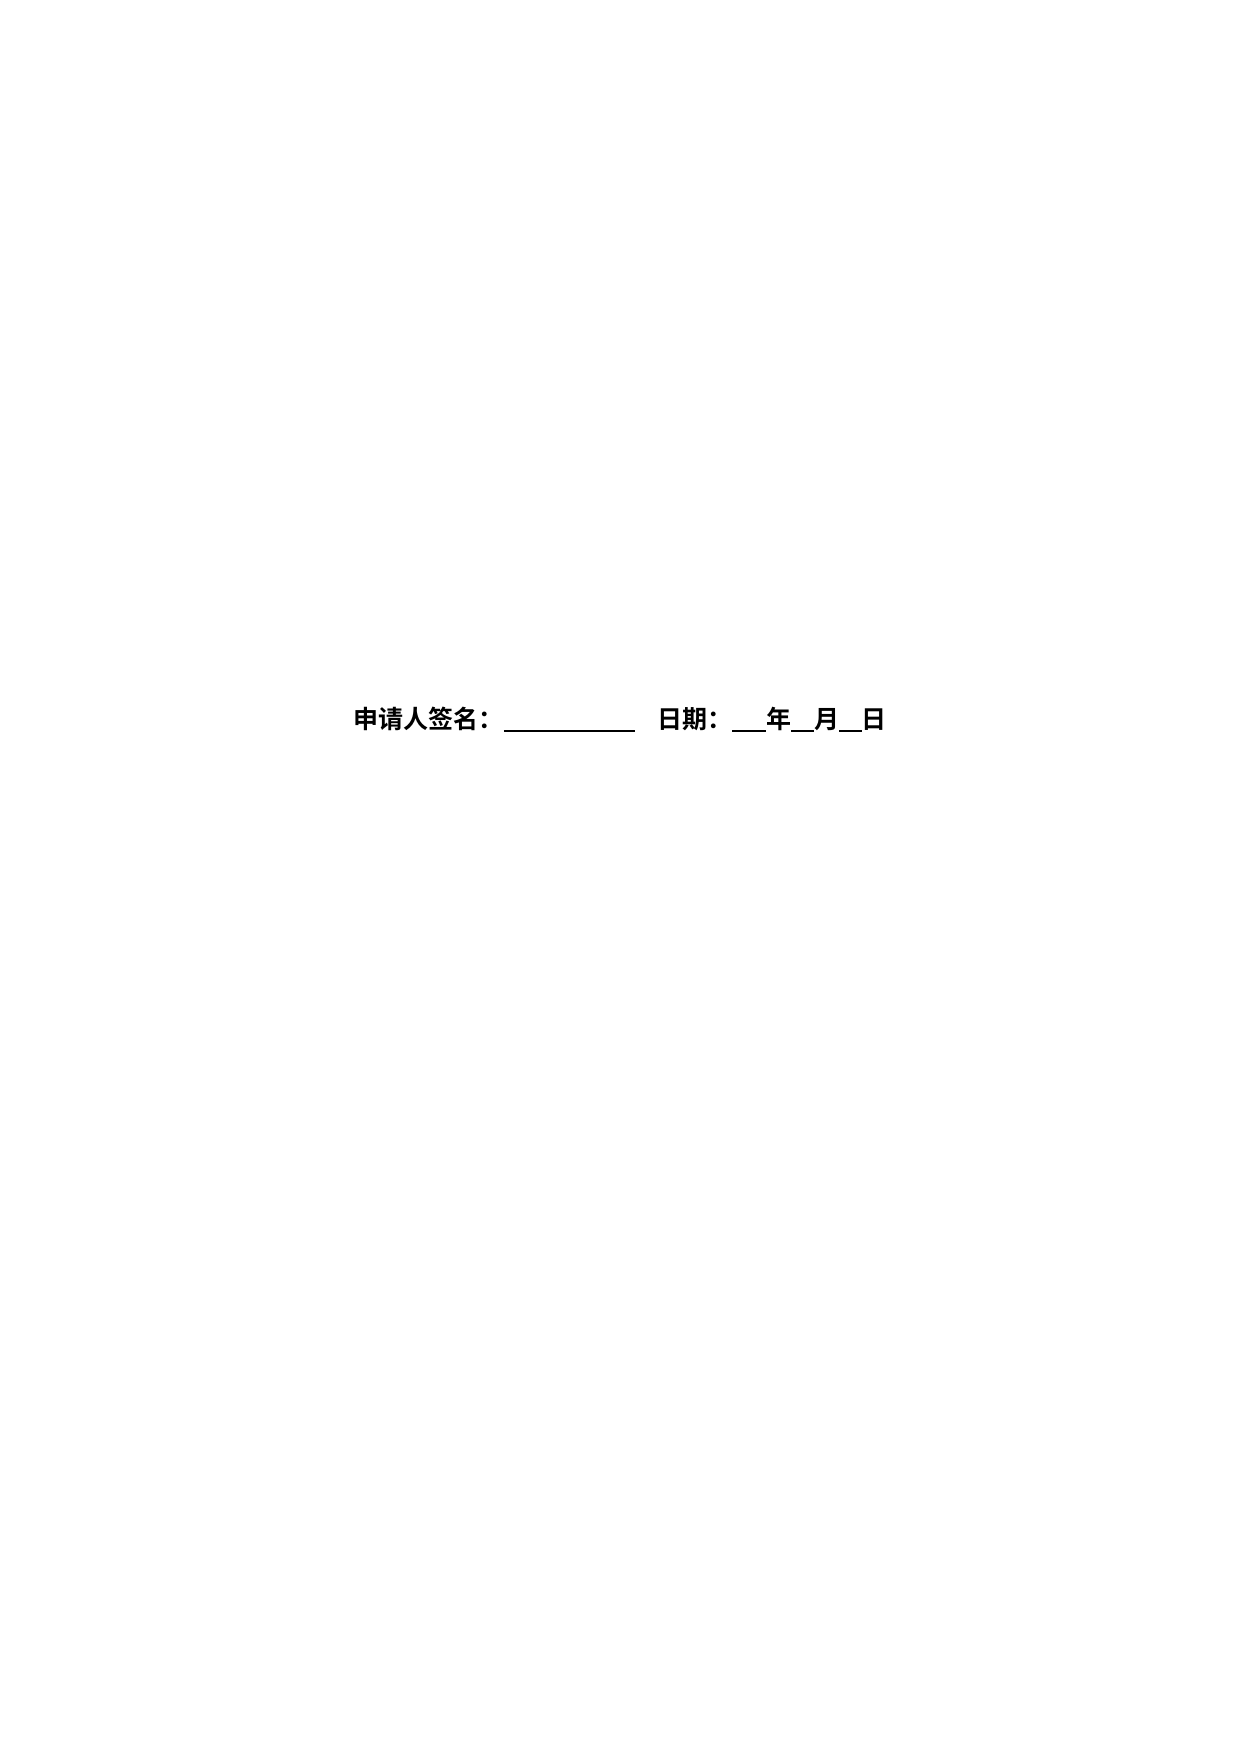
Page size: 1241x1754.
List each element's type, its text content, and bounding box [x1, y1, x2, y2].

text 申请人签名： 日期： 年 月 日 [187, 685, 1053, 750]
